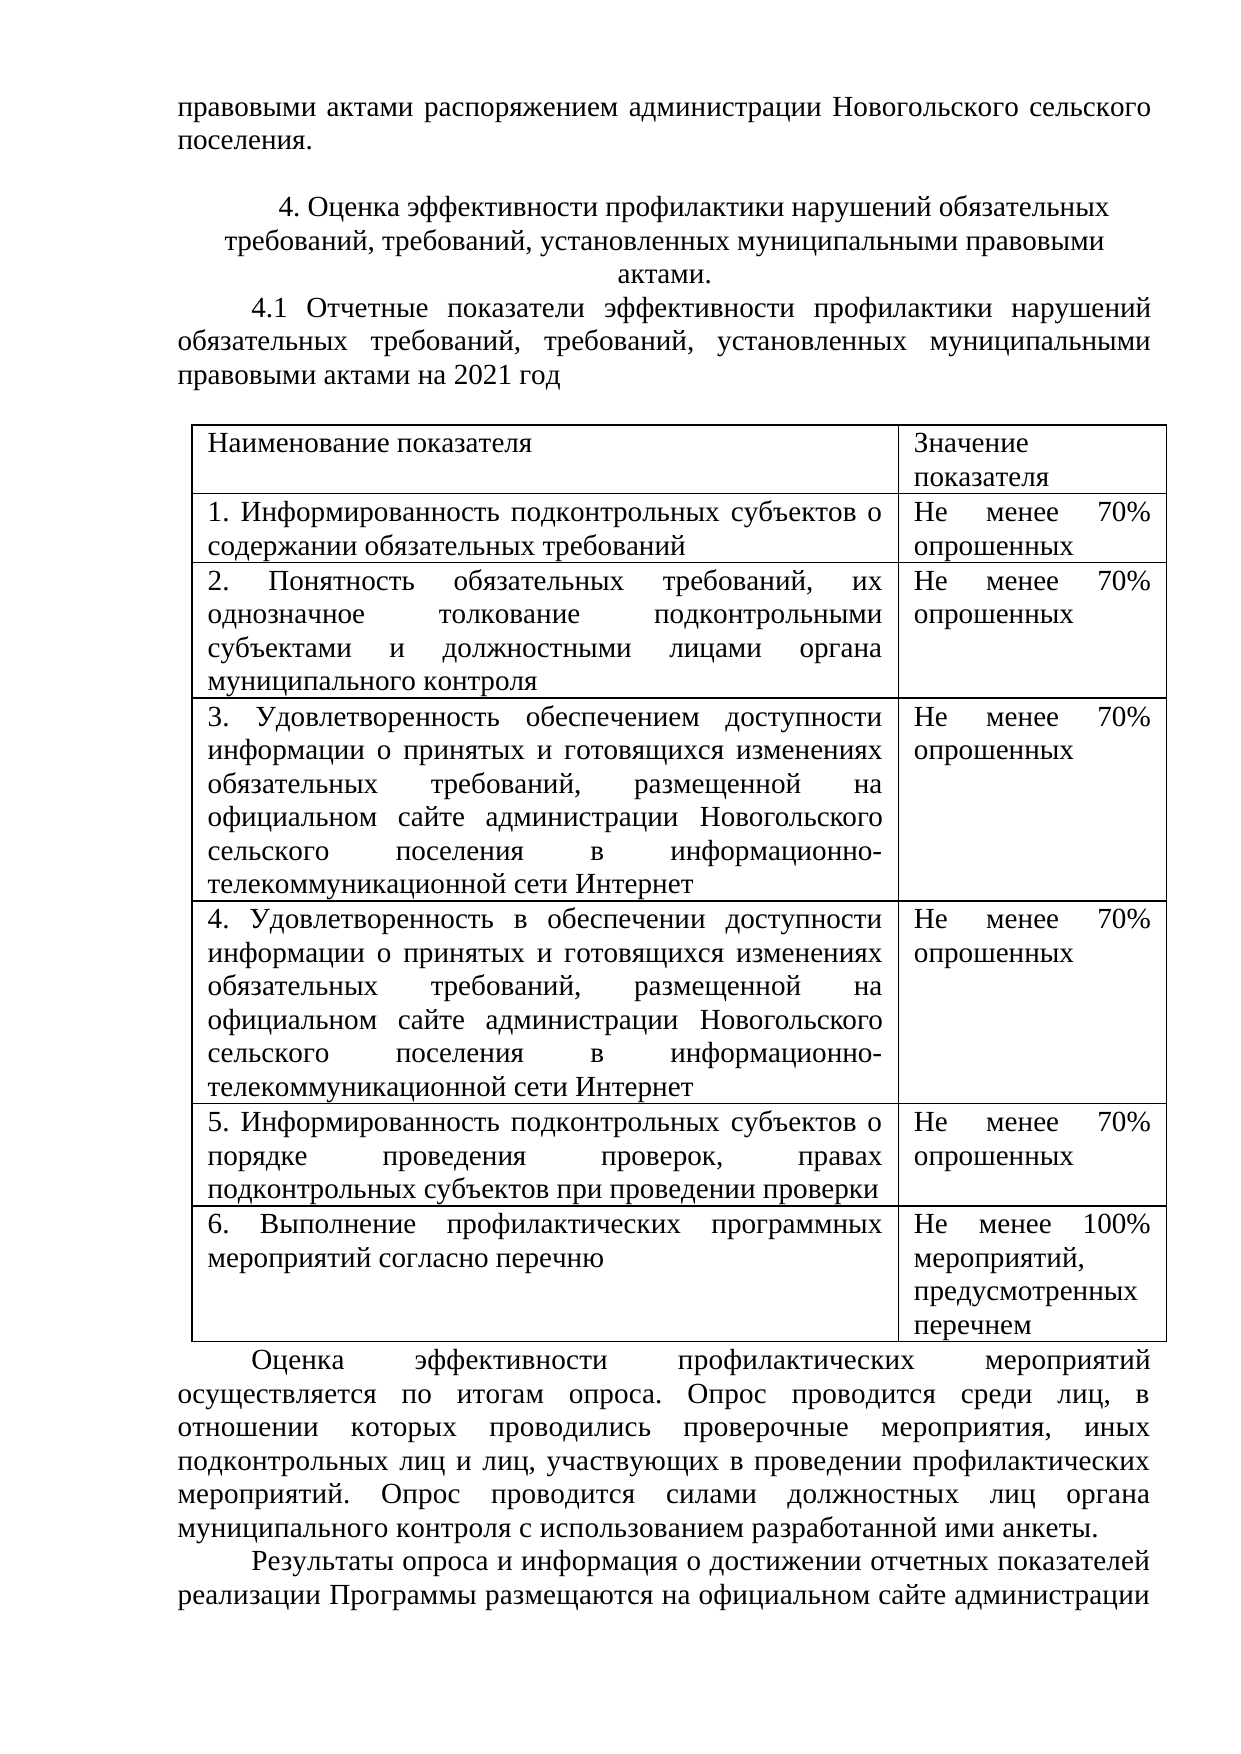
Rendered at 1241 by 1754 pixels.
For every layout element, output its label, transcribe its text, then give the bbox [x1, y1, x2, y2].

table_cell Не менее 70% опрошенных [899, 699, 1166, 900]
table_cell 4. Удовлетворенность в обеспечении доступности информации о принятых и готовящихся изменениях обязательных требований, размещенной на официальном сайте администрации Новогольского сельского поселения в информационно-телекоммуникационной сети Интернет [193, 902, 898, 1103]
table_cell Не менее 70% опрошенных [899, 902, 1166, 1103]
table_cell 3. Удовлетворенность обеспечением доступности информации о принятых и готовящихся изменениях обязательных требований, размещенной на официальном сайте администрации Новогольского сельского поселения в информационно-телекоммуникационной сети Интернет [193, 699, 898, 900]
table_cell Не менее 70% опрошенных [899, 563, 1166, 697]
table_cell Не менее 70% опрошенных [899, 1104, 1166, 1205]
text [177, 89, 1152, 156]
table_cell 1. Информированность подконтрольных субъектов о содержании обязательных требований [193, 494, 898, 561]
table_cell Не менее 100% мероприятий, предусмотренных перечнем [899, 1207, 1166, 1341]
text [177, 1543, 1152, 1611]
table_cell 2. Понятность обязательных требований, их однозначное толкование подконтрольными субъектами и должностными лицами органа муниципального контроля [193, 563, 898, 697]
text Оценка эффективности профилактических мероприятий осуществляется по итогам опроса. Опрос проводится среди лиц, в отношении которых проводились проверочные мероприятия, иных подконтрольных лиц и лиц, участвующих в проведении профилактических мероприятий. Опрос проводится силами должностных лиц органа муниципального контроля с использованием разработанной ими анкеты. [177, 1342, 1152, 1543]
table_cell 5. Информированность подконтрольных субъектов о порядке проведения проверок, правах подконтрольных субъектов при проведении проверки [193, 1104, 898, 1205]
table_header Наименование показателя [193, 426, 898, 493]
table_header Значение показателя [899, 426, 1166, 493]
table_cell 6. Выполнение профилактических программных мероприятий согласно перечню [193, 1207, 898, 1341]
text 4.1 Отчетные показатели эффективности профилактики нарушений обязательных требований, требований, установленных муниципальными правовыми актами на 2021 год [177, 290, 1152, 391]
text 4. Оценка эффективности профилактики нарушений обязательных требований, требований, установленных муниципальными правовыми актами. [177, 189, 1152, 290]
table_cell Не менее 70% опрошенных [899, 494, 1166, 561]
